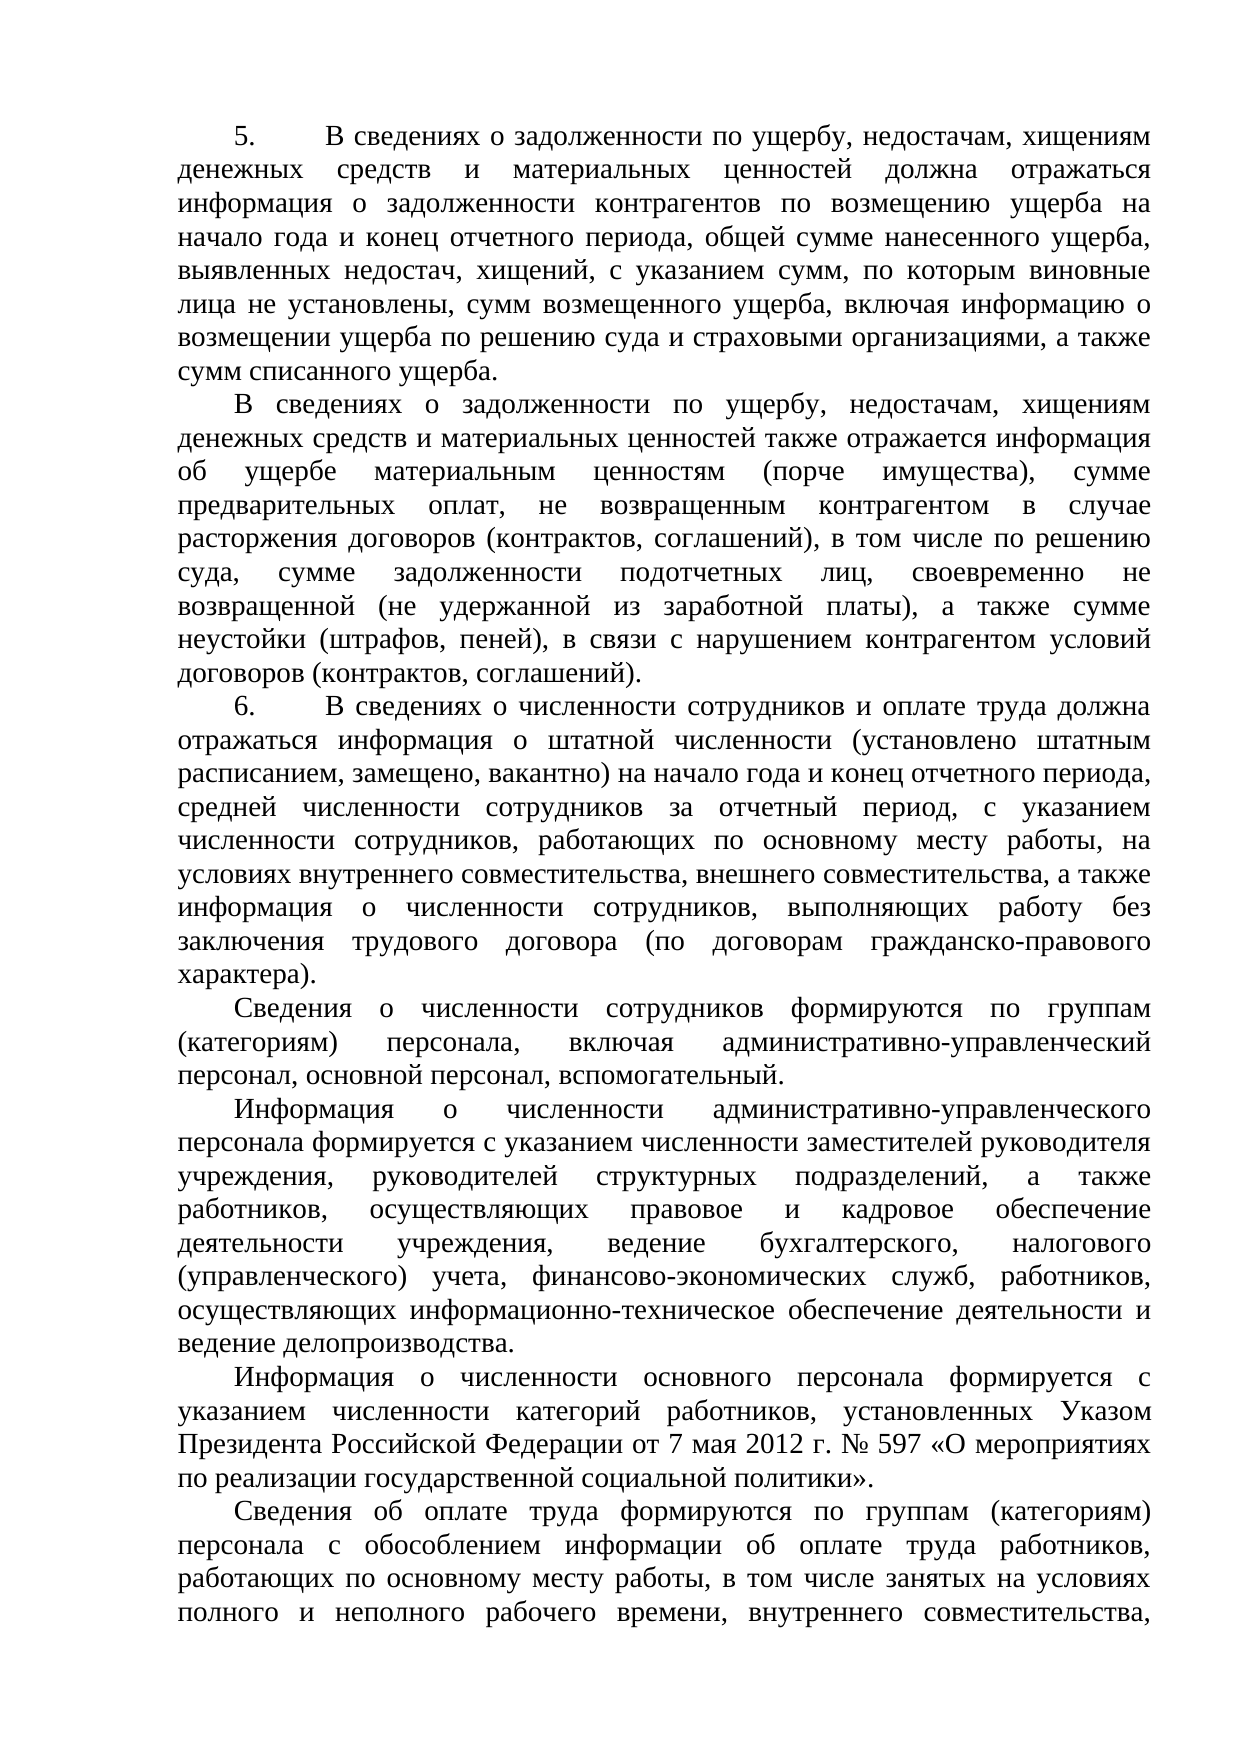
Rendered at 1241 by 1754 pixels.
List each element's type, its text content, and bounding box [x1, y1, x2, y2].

text Информация о численности административно-управленческого персонала формируется с указанием численности заместителей руководителя учреждения, руководителей структурных подразделений, а также работников, осуществляющих правовое и кадровое обеспечение деятельности учреждения, ведение бухгалтерского, налогового (управленческого) учета, финансово-экономических служб, работников, осуществляющих информационно-техническое обеспечение деятельности и ведение делопроизводства. [177, 1091, 1152, 1359]
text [177, 1493, 1152, 1627]
text Сведения о численности сотрудников формируются по группам (категориям) персонала, включая административно-управленческий персонал, основной персонал, вспомогательный. [177, 990, 1152, 1091]
text Информация о численности основного персонала формируется с указанием численности категорий работников, установленных Указом Президента Российской Федерации от 7 мая 2012 г. № 597 «О мероприятиях по реализации государственной социальной политики». [177, 1359, 1152, 1493]
list В сведениях о задолженности по ущербу, недостачам, хищениям денежных средств и материальных ценностей должна отражаться информация о задолженности контрагентов по возмещению ущерба на начало года и конец отчетного периода, общей сумме нанесенного ущерба, выявленных недостач, хищений, с указанием сумм, по которым виновные лица не установлены, сумм возмещенного ущерба, включая информацию о возмещении ущерба по решению суда и страховыми организациями, а также сумм списанного ущерба. [177, 118, 1152, 386]
list В сведениях о численности сотрудников и оплате труда должна отражаться информация о штатной численности (установлено штатным расписанием, замещено, вакантно) на начало года и конец отчетного периода, средней численности сотрудников за отчетный период, с указанием численности сотрудников, работающих по основному месту работы, на условиях внутреннего совместительства, внешнего совместительства, а также информация о численности сотрудников, выполняющих работу без заключения трудового договора (по договорам гражданско-правового характера). [177, 688, 1152, 990]
text В сведениях о задолженности по ущербу, недостачам, хищениям денежных средств и материальных ценностей также отражается информация об ущербе материальным ценностям (порче имущества), сумме предварительных оплат, не возвращенным контрагентом в случае расторжения договоров (контрактов, соглашений), в том числе по решению суда, сумме задолженности подотчетных лиц, своевременно не возвращенной (не удержанной из заработной платы), а также сумме неустойки (штрафов, пеней), в связи с нарушением контрагентом условий договоров (контрактов, соглашений). [177, 386, 1152, 688]
